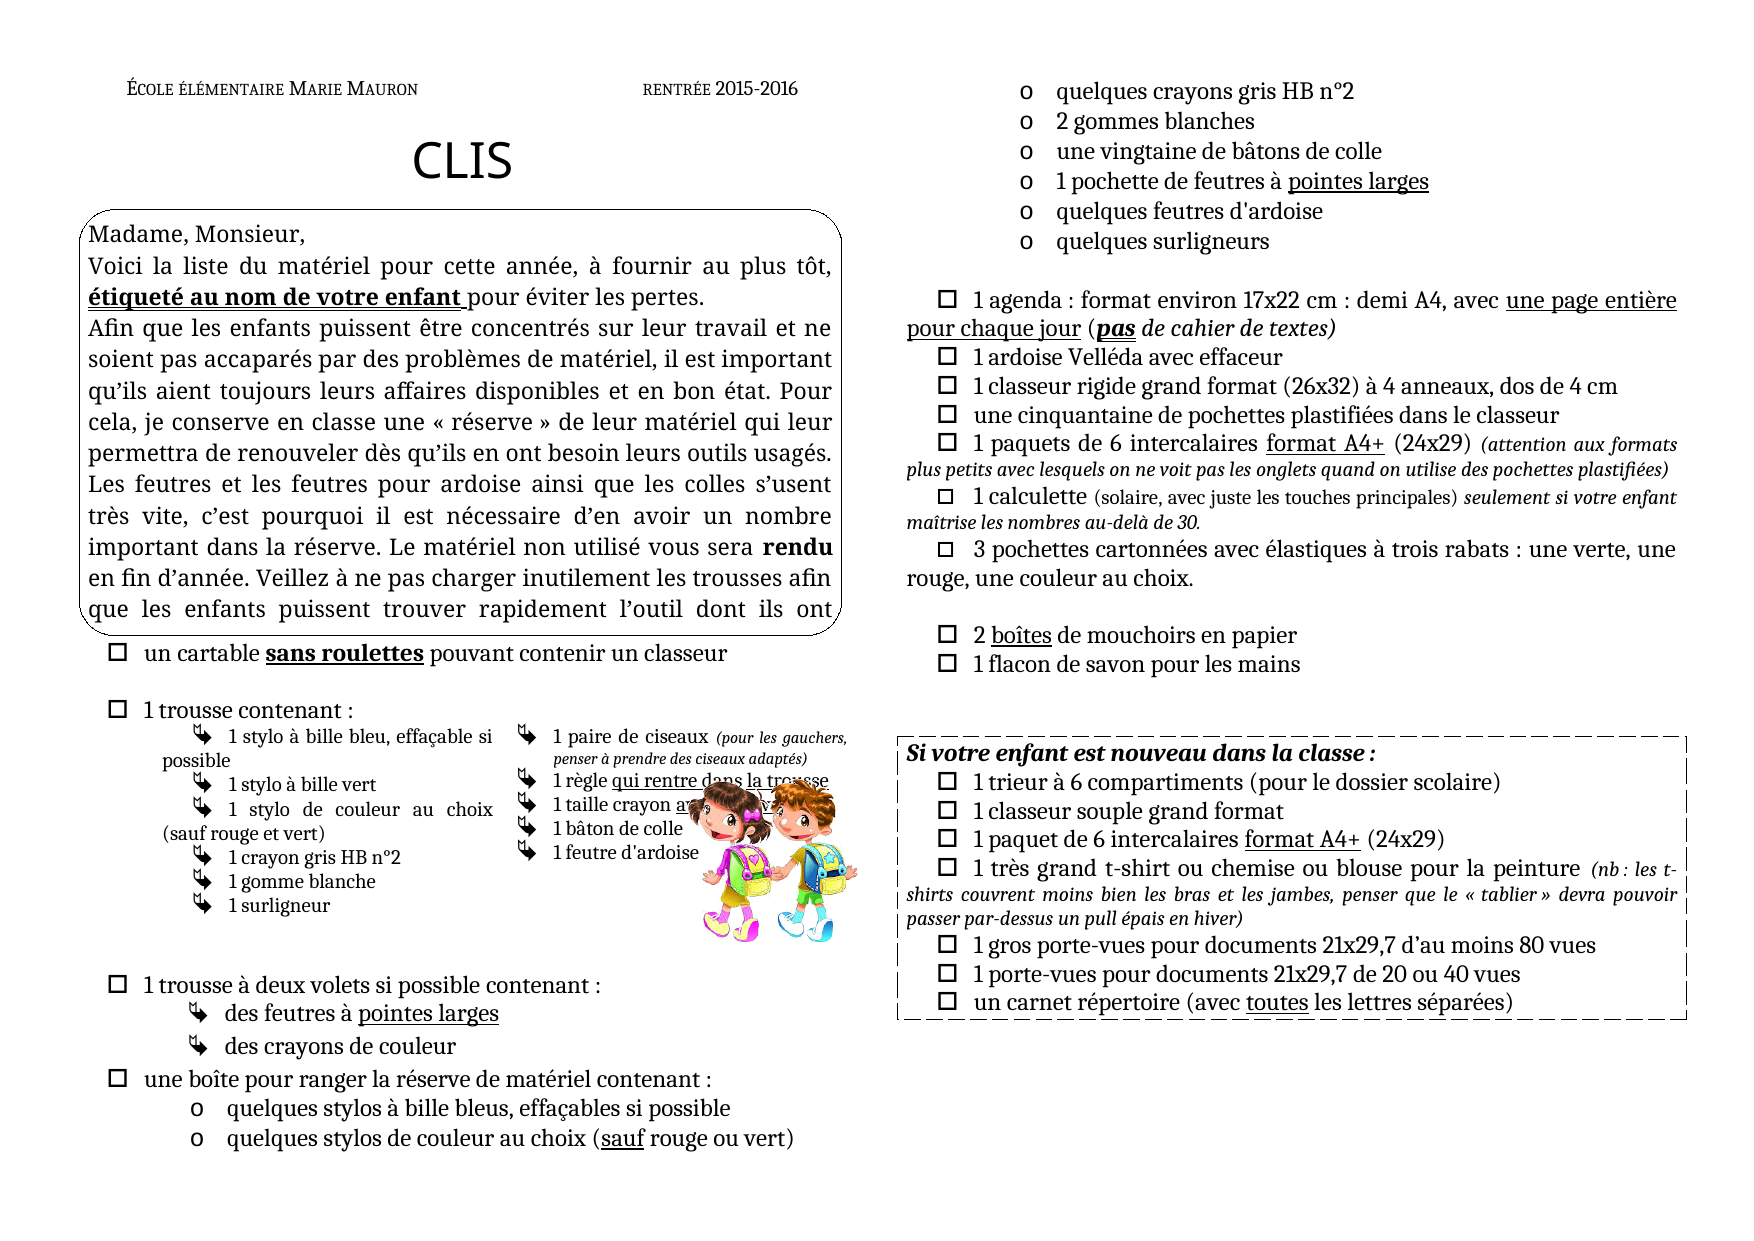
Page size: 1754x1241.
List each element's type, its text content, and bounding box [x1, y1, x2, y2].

list 1 trousse à deux volets si possible contenant : [77, 971, 847, 999]
list 1 flacon de savon pour les mains [906, 650, 1677, 678]
list une vingtaine de bâtons de colle [1019, 137, 1677, 167]
list 1 porte-vues pour documents 21x29,7 de 20 ou 40 vues [906, 959, 1677, 985]
list 2 boîtes de mouchoirs en papier [906, 621, 1677, 650]
list des feutres à pointes larges [187, 999, 847, 1028]
table_header 1 paire de ciseaux (pour les gauchers, penser à prendre des ciseaux adaptés) 1 règle qui rentre dans la trousse 1 taille crayon avec réservoir 1 bâton de colle 1 feutre d'ardoise [505, 725, 859, 942]
list 1 très grand t-shirt ou chemise ou blouse pour la peinture (nb : les t-shirts couvrent moins bien les bras et les jambes, penser que le « tablier » devra pouvoir passer par-dessus un pull épais en hiver) [906, 854, 1677, 931]
list 1 paquet de 6 intercalaires format A4+ (24x29) [906, 825, 1677, 854]
list quelques surligneurs [1019, 227, 1677, 257]
list quelques feutres d'ardoise [1019, 197, 1677, 227]
list quelques crayons gris HB n°2 [1019, 77, 1677, 107]
list quelques stylos à bille bleus, effaçables si possible [189, 1094, 847, 1124]
picture [688, 779, 858, 942]
list des crayons de couleur [187, 1032, 847, 1061]
list 2 gommes blanches [1019, 107, 1677, 137]
list 1 paquets de 6 intercalaires format A4+ (24x29) (attention aux formats plus petits avec lesquels on ne voit pas les onglets quand on utilise des pochettes plastifiées) [906, 429, 1677, 482]
list 1 classeur rigide grand format (26x32) à 4 anneaux, dos de 4 cm [906, 372, 1677, 401]
list un carnet répertoire (avec toutes les lettres séparées) [897, 985, 1687, 1020]
list 1 trieur à 6 compartiments (pour le dossier scolaire) [906, 768, 1677, 797]
list quelques stylos de couleur au choix (sauf rouge ou vert) [189, 1124, 847, 1154]
list 1 classeur souple grand format [906, 797, 1677, 825]
list une boîte pour ranger la réserve de matériel contenant : [77, 1065, 847, 1094]
text CLIS [77, 125, 847, 193]
table_header 1 stylo à bille bleu, effaçable si possible 1 stylo à bille vert 1 stylo de couleur au choix (sauf rouge et vert) 1 crayon gris HB n°2 1 gomme blanche 1 surligneur [151, 725, 504, 942]
list 1 trousse contenant : [77, 696, 847, 725]
list une cinquantaine de pochettes plastifiées dans le classeur [906, 401, 1677, 429]
list 1 ardoise Velléda avec effaceur [906, 343, 1677, 372]
list un cartable sans roulettes pouvant contenir un classeur [77, 639, 847, 667]
list 1 gros porte-vues pour documents 21x29,7 d’au moins 80 vues [906, 931, 1677, 959]
text Si votre enfant est nouveau dans la classe : [897, 736, 1687, 768]
text École élémentaire Marie Mauron rentrée 2015-2016 [77, 77, 847, 101]
list 1 agenda : format environ 17x22 cm : demi A4, avec une page entière pour chaque jour (pas de cahier de textes) [906, 286, 1677, 343]
list 1 calculette (solaire, avec juste les touches principales) seulement si votre enfant maîtrise les nombres au-delà de 30. [906, 482, 1677, 535]
list 1 pochette de feutres à pointes larges [1019, 167, 1677, 197]
list 3 pochettes cartonnées avec élastiques à trois rabats : une verte, une rouge, une couleur au choix. [906, 535, 1677, 592]
